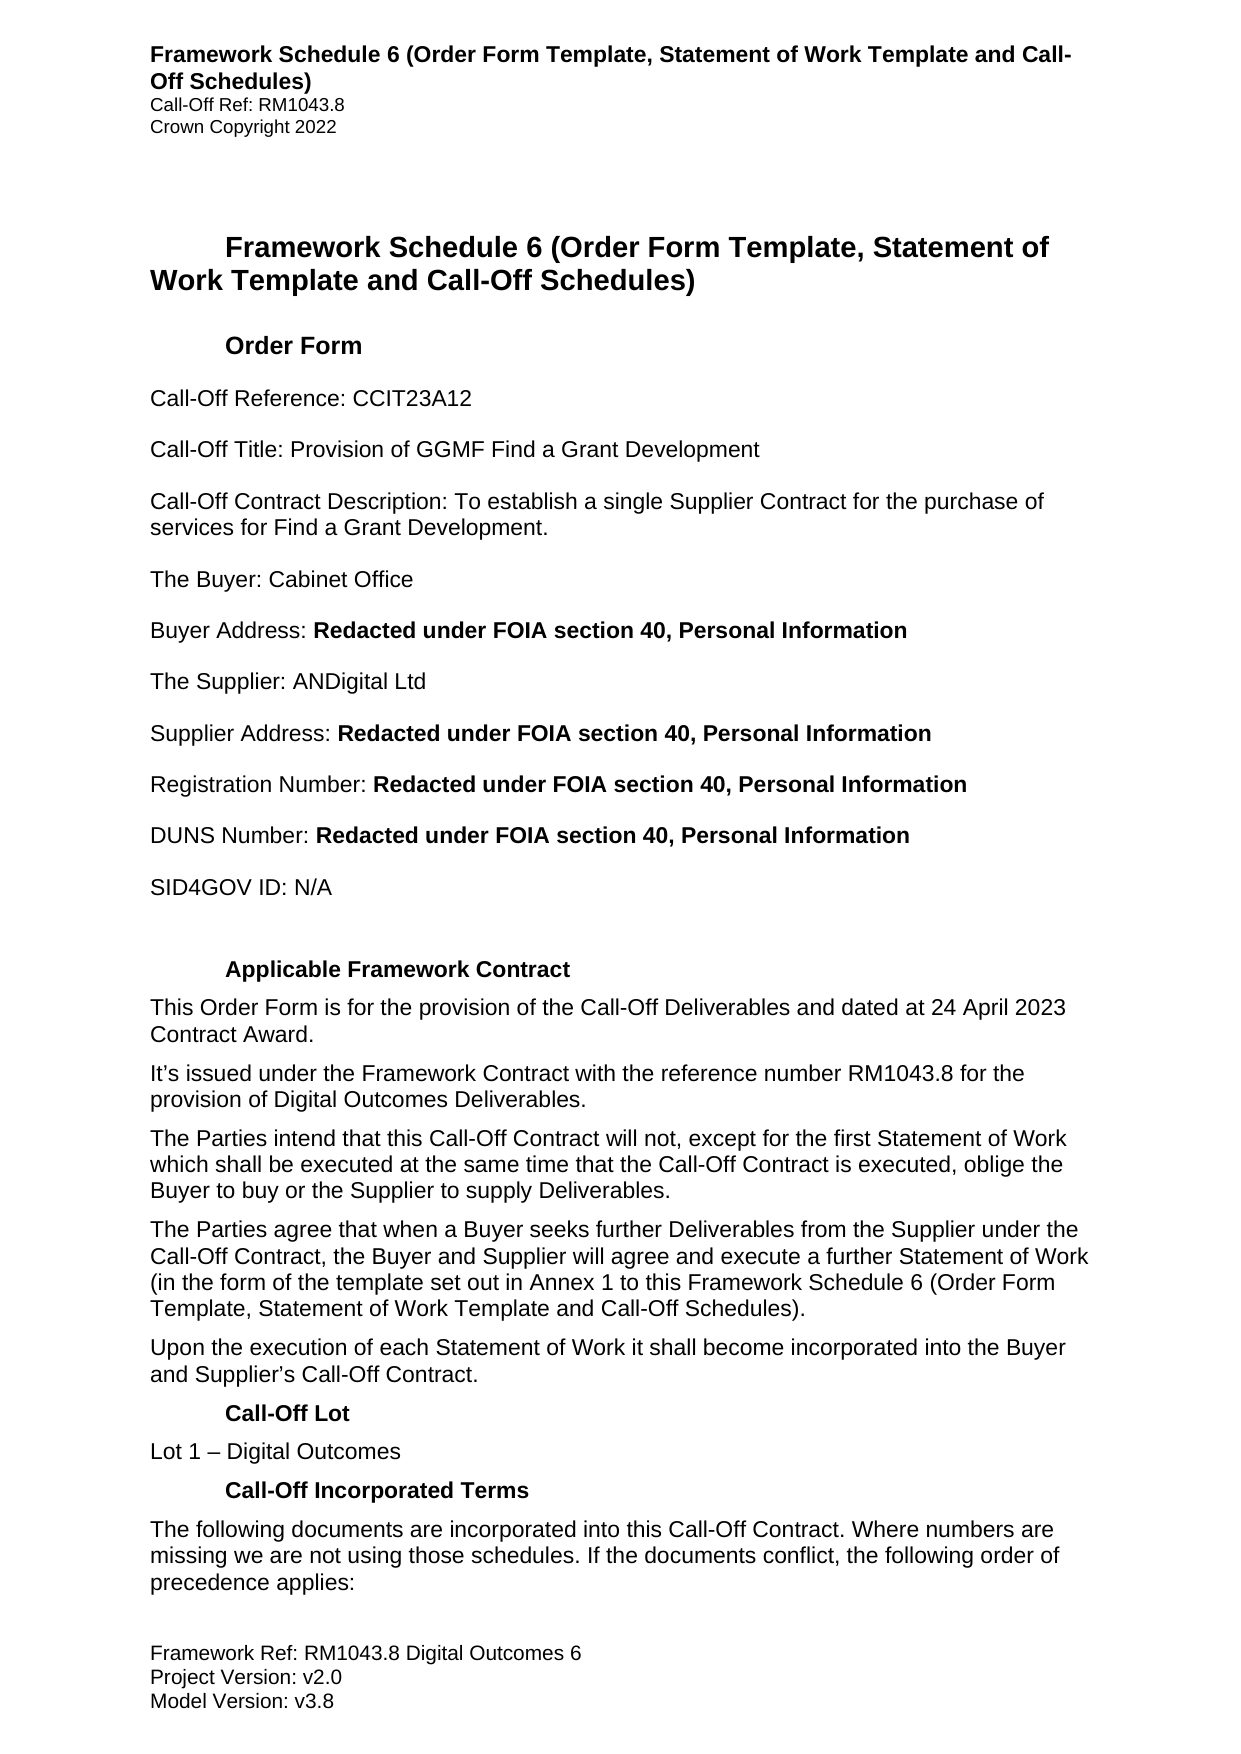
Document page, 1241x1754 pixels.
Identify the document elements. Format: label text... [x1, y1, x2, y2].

text The Supplier: ANDigital Ltd [150, 668, 1090, 694]
subtitle Call-Off Incorporated Terms [150, 1477, 1090, 1503]
text The Parties intend that this Call-Off Contract will not, except for the first Statement of Work which shall be executed at the same time that the Call-Off Contract is executed, oblige the Buyer to buy or the Supplier to supply Deliverables. [150, 1125, 1090, 1204]
text DUNS Number: Redacted under FOIA section 40, Personal Information [150, 822, 1090, 849]
text Call-Off Contract Description: To establish a single Supplier Contract for the purchase of services for Find a Grant Development. [150, 488, 1090, 541]
text This Order Form is for the provision of the Call-Off Deliverables and dated at 24 April 2023 Contract Award. [150, 994, 1090, 1047]
text Lot 1 – Digital Outcomes [150, 1438, 1090, 1465]
text The Parties agree that when a Buyer seeks further Deliverables from the Supplier under the Call-Off Contract, the Buyer and Supplier will agree and execute a further Statement of Work (in the form of the template set out in Annex 1 to this Framework Schedule 6 (Order Form Template, Statement of Work Template and Call-Off Schedules). [150, 1216, 1090, 1322]
subtitle Call-Off Lot [150, 1399, 1090, 1426]
text The Buyer: Cabinet Office [150, 566, 1090, 592]
text Call-Off Reference: CCIT23A12 [150, 385, 1090, 411]
text Buyer Address: Redacted under FOIA section 40, Personal Information [150, 617, 1090, 643]
subtitle Applicable Framework Contract [150, 956, 1090, 982]
text The following documents are incorporated into this Call-Off Contract. Where numbers are missing we are not using those schedules. If the documents conflict, the following order of precedence applies: [150, 1516, 1090, 1595]
text Upon the execution of each Statement of Work it shall become incorporated into the Buyer and Supplier’s Call-Off Contract. [150, 1334, 1090, 1387]
subtitle Order Form [150, 331, 1090, 360]
text Registration Number: Redacted under FOIA section 40, Personal Information [150, 771, 1090, 797]
subtitle Framework Schedule 6 (Order Form Template, Statement of Work Template and Call-Off Schedules) [150, 229, 1090, 297]
text SID4GOV ID: N/A [150, 874, 1090, 900]
text Supplier Address: Redacted under FOIA section 40, Personal Information [150, 719, 1090, 746]
text It’s issued under the Framework Contract with the reference number RM1043.8 for the provision of Digital Outcomes Deliverables. [150, 1059, 1090, 1112]
text Call-Off Title: Provision of GGMF Find a Grant Development [150, 436, 1090, 463]
